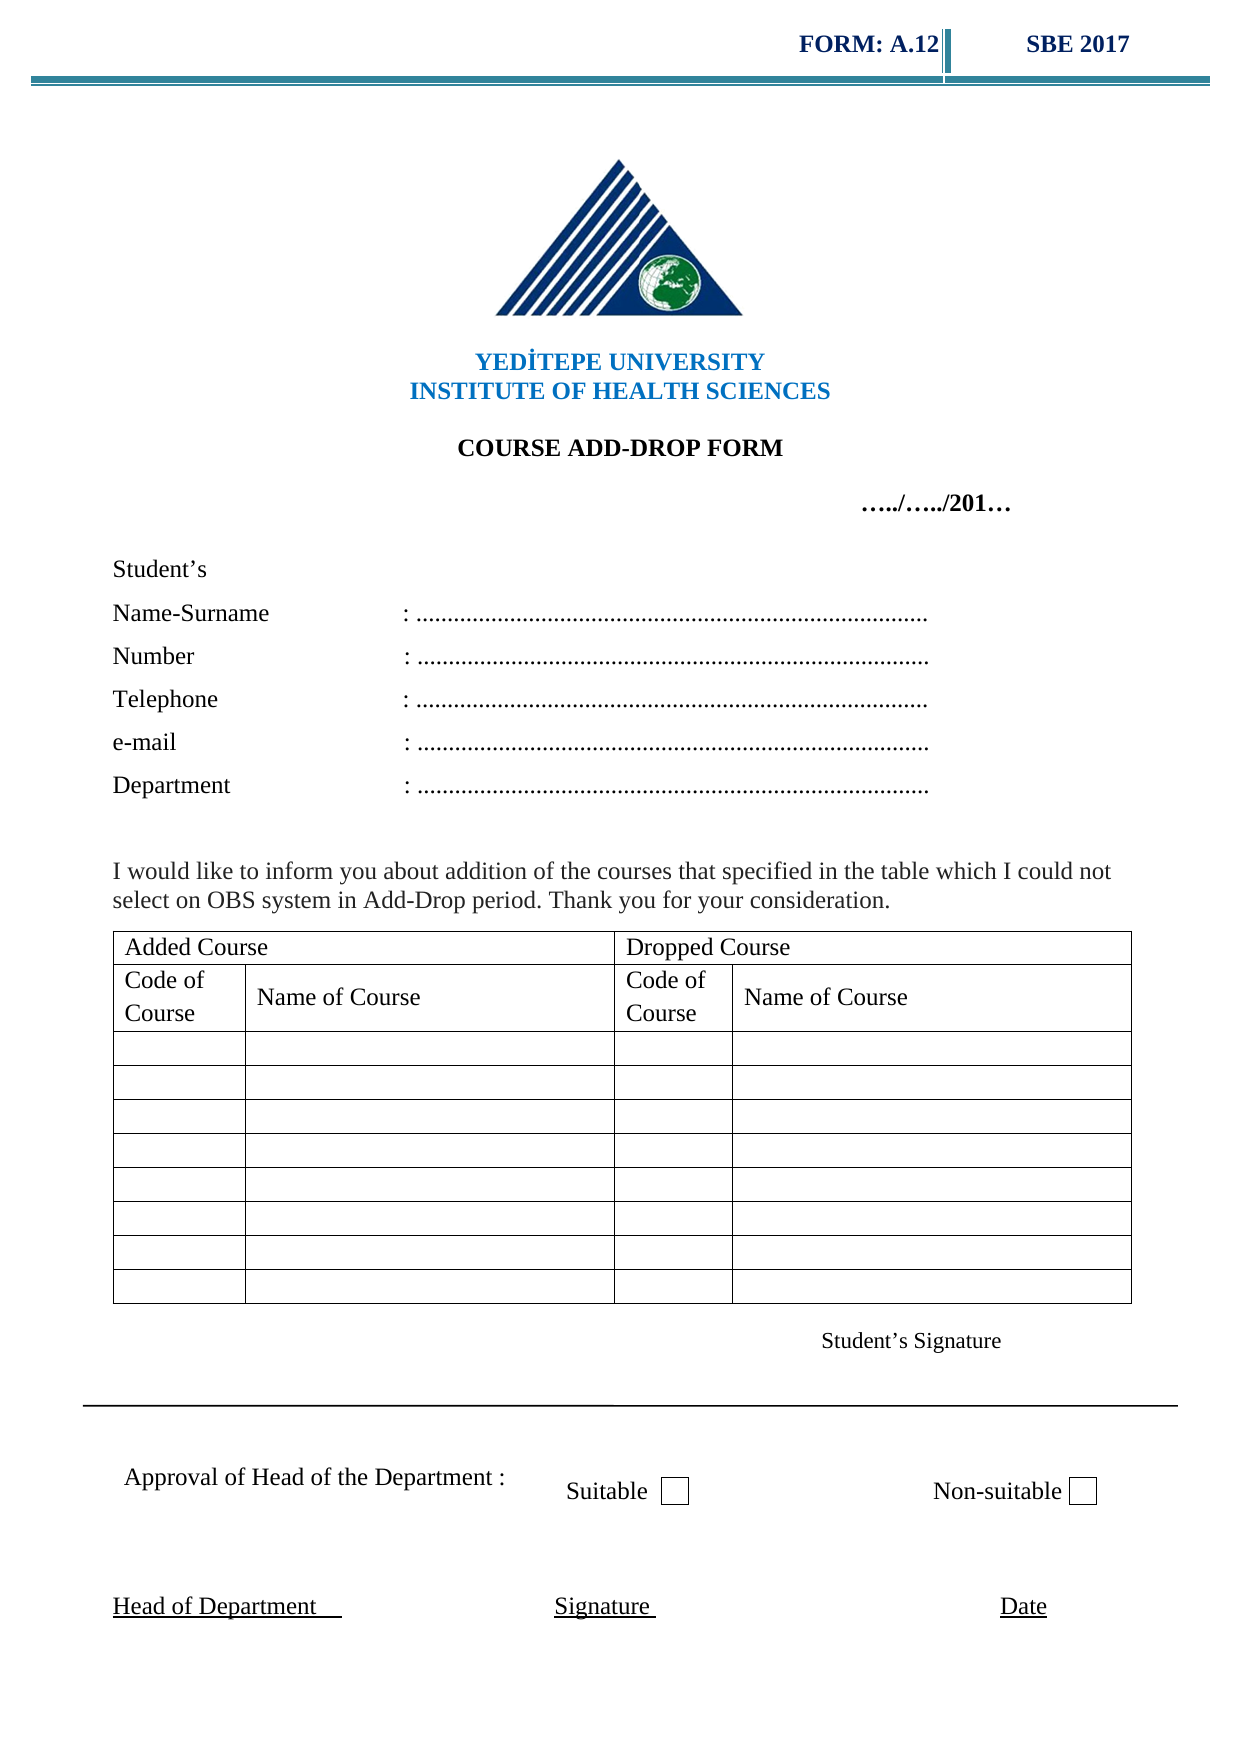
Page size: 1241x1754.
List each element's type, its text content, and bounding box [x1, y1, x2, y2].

table_cell [615, 1032, 732, 1065]
text I would like to inform you about addition of the courses that specified in the table which I could not select on OBS system in Add-Drop period. Thank you for your consideration. [112, 856, 1128, 914]
table_cell [733, 1134, 1131, 1167]
text INSTITUTE OF HEALTH SCIENCES [112, 376, 1128, 404]
table_cell [615, 1168, 732, 1201]
table_cell [246, 1236, 614, 1269]
table_cell [114, 1270, 245, 1303]
table_cell [615, 1236, 732, 1269]
table_cell [615, 1100, 732, 1133]
table_cell [733, 1100, 1131, 1133]
text COURSE ADD-DROP FORM [112, 433, 1128, 462]
table_cell Name of Course [246, 965, 614, 1031]
table_cell [114, 1066, 245, 1099]
table_cell Code of Course [114, 965, 245, 1031]
table_cell [114, 1134, 245, 1167]
table_cell [733, 1168, 1131, 1201]
table_cell [733, 1236, 1131, 1269]
text Telephone : .................................................................................. [112, 684, 1128, 713]
table_header Dropped Course [615, 932, 1131, 964]
text e-mail : .................................................................................. [112, 727, 1128, 756]
text Student’s [112, 554, 1128, 583]
table_header Added Course [114, 932, 614, 964]
text …../…../201… [712, 488, 1240, 550]
table_cell [733, 1066, 1131, 1099]
table_header Suitable [548, 1419, 740, 1562]
table_cell [114, 1202, 245, 1235]
table_cell [733, 1032, 1131, 1065]
picture [482, 157, 759, 319]
table_cell [615, 1134, 732, 1167]
table_cell [114, 1168, 245, 1201]
table_cell [246, 1134, 614, 1167]
table_cell [114, 1032, 245, 1065]
table_cell [114, 1100, 245, 1133]
text Head of Department Signature Date [112, 1591, 1128, 1620]
text Department : .................................................................................. [112, 770, 1128, 799]
table_header Non-suitable [740, 1419, 1154, 1562]
table_cell Name of Course [733, 965, 1131, 1031]
table_cell [615, 1270, 732, 1303]
table_cell [246, 1168, 614, 1201]
table_cell [246, 1066, 614, 1099]
table_cell [246, 1202, 614, 1235]
text Name-Surname : .................................................................................. [112, 598, 1128, 626]
table_cell [246, 1032, 614, 1065]
table_cell [615, 1066, 732, 1099]
table_cell [114, 1236, 245, 1269]
text Number : .................................................................................. [112, 641, 1128, 669]
table_header Approval of Head of the Department : [113, 1419, 548, 1562]
table_cell [733, 1270, 1131, 1303]
table_cell [615, 1202, 732, 1235]
table_cell Code of Course [615, 965, 732, 1031]
table_cell [246, 1100, 614, 1133]
text YEDİTEPE UNIVERSITY [112, 347, 1128, 376]
table_cell [246, 1270, 614, 1303]
table_cell [733, 1202, 1131, 1235]
